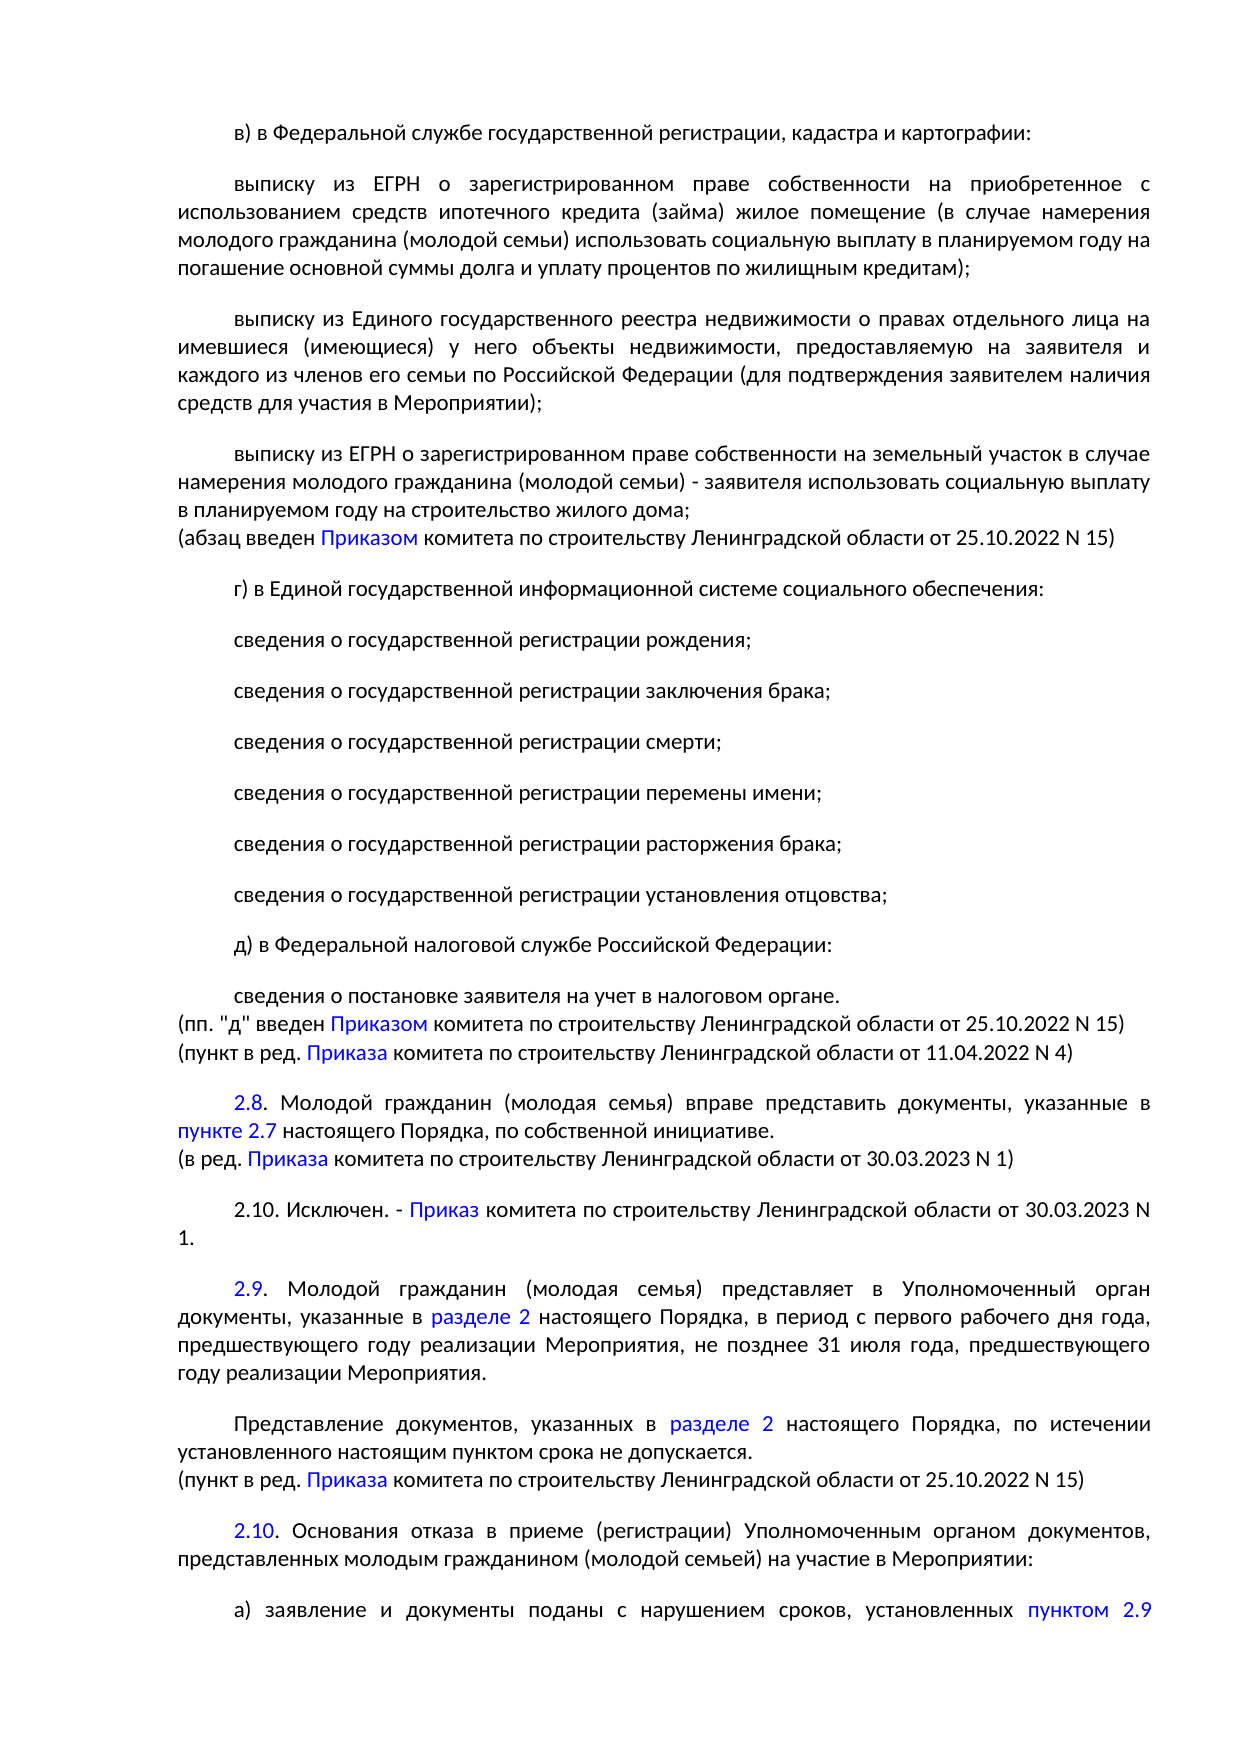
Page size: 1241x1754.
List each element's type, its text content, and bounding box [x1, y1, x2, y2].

text сведения о государственной регистрации рождения; [177, 625, 1152, 653]
text (пункт в ред. Приказа комитета по строительству Ленинградской области от 11.04.2022 N 4) [177, 1038, 1152, 1066]
text сведения о государственной регистрации расторжения брака; [177, 829, 1152, 857]
text (абзац введен Приказом комитета по строительству Ленинградской области от 25.10.2022 N 15) [177, 523, 1152, 551]
text выписку из ЕГРН о зарегистрированном праве собственности на приобретенное с использованием средств ипотечного кредита (займа) жилое помещение (в случае намерения молодого гражданина (молодой семьи) использовать социальную выплату в планируемом году на погашение основной суммы долга и уплату процентов по жилищным кредитам); [177, 169, 1152, 281]
text сведения о государственной регистрации заключения брака; [177, 676, 1152, 704]
text (пункт в ред. Приказа комитета по строительству Ленинградской области от 25.10.2022 N 15) [177, 1466, 1152, 1493]
text (в ред. Приказа комитета по строительству Ленинградской области от 30.03.2023 N 1) [177, 1144, 1152, 1173]
text г) в Единой государственной информационной системе социального обеспечения: [177, 574, 1152, 602]
text 2.9. Молодой гражданин (молодая семья) представляет в Уполномоченный орган документы, указанные в разделе 2 настоящего Порядка, в период с первого рабочего дня года, предшествующего году реализации Мероприятия, не позднее 31 июля года, предшествующего году реализации Мероприятия. [177, 1274, 1152, 1387]
text 2.10. Основания отказа в приеме (регистрации) Уполномоченным органом документов, представленных молодым гражданином (молодой семьей) на участие в Мероприятии: [177, 1516, 1152, 1572]
text сведения о государственной регистрации установления отцовства; [177, 880, 1152, 908]
text д) в Федеральной налоговой службе Российской Федерации: [177, 931, 1152, 959]
text в) в Федеральной службе государственной регистрации, кадастра и картографии: [177, 118, 1152, 146]
text 2.10. Исключен. - Приказ комитета по строительству Ленинградской области от 30.03.2023 N 1. [177, 1196, 1152, 1252]
text сведения о постановке заявителя на учет в налоговом органе. [177, 982, 1152, 1009]
text выписку из ЕГРН о зарегистрированном праве собственности на земельный участок в случае намерения молодого гражданина (молодой семьи) - заявителя использовать социальную выплату в планируемом году на строительство жилого дома; [177, 439, 1152, 523]
text Представление документов, указанных в разделе 2 настоящего Порядка, по истечении установленного настоящим пунктом срока не допускается. [177, 1409, 1152, 1466]
text сведения о государственной регистрации перемены имени; [177, 778, 1152, 806]
text (пп. "д" введен Приказом комитета по строительству Ленинградской области от 25.10.2022 N 15) [177, 1009, 1152, 1038]
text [177, 1595, 1152, 1623]
text выписку из Единого государственного реестра недвижимости о правах отдельного лица на имевшиеся (имеющиеся) у него объекты недвижимости, предоставляемую на заявителя и каждого из членов его семьи по Российской Федерации (для подтверждения заявителем наличия средств для участия в Мероприятии); [177, 304, 1152, 416]
text 2.8. Молодой гражданин (молодая семья) вправе представить документы, указанные в пункте 2.7 настоящего Порядка, по собственной инициативе. [177, 1088, 1152, 1144]
text сведения о государственной регистрации смерти; [177, 727, 1152, 755]
